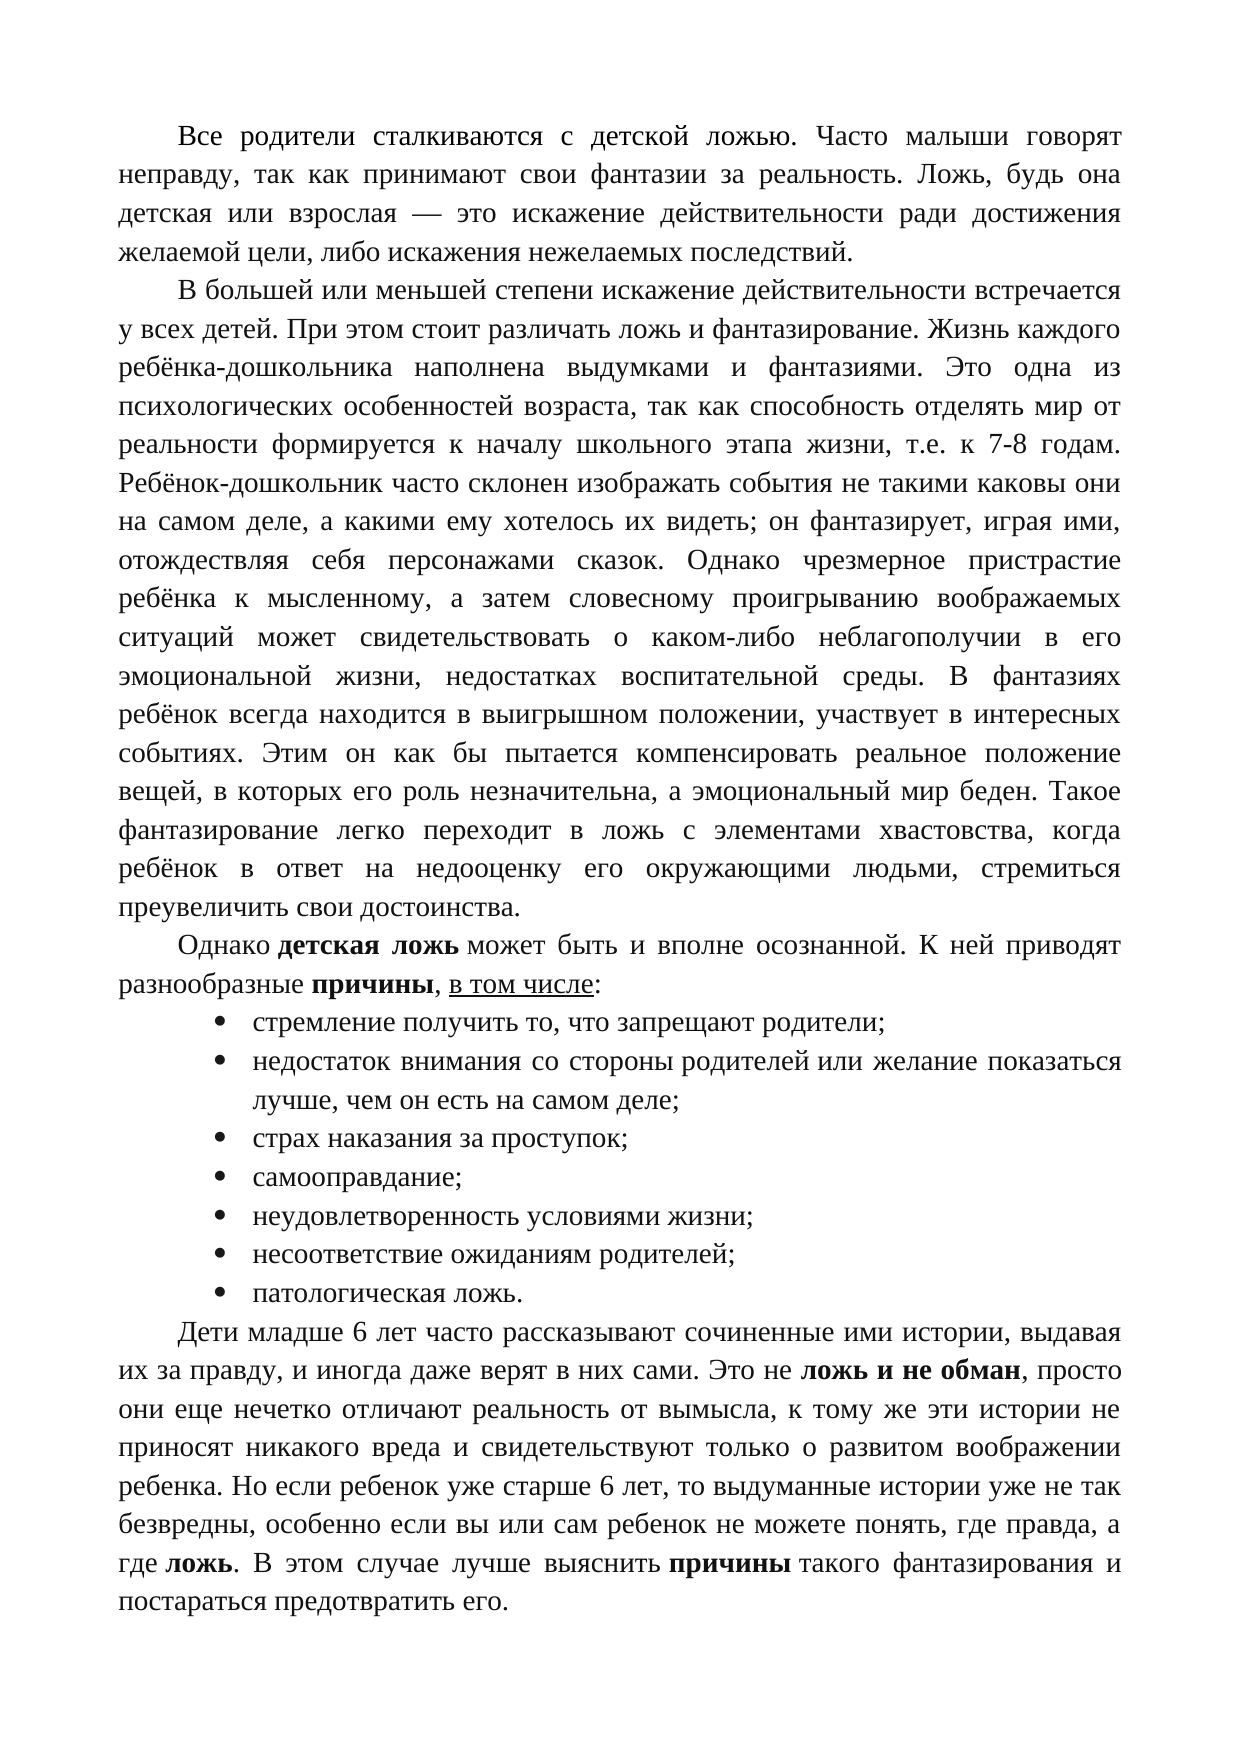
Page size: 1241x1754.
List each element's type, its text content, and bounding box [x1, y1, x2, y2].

text В большей или меньшей степени искажение действительности встречается у всех детей. При этом стоит различать ложь и фантазирование. Жизнь каждого ребёнка-дошкольника наполнена выдумками и фантазиями. Это одна из психологических особенностей возраста, так как способность отделять мир от реальности формируется к началу школьного этапа жизни, т.е. к 7-8 годам. Ребёнок-дошкольник часто склонен изображать события не такими каковы они на самом деле, а какими ему хотелось их видеть; он фантазирует, играя ими, отождествляя себя персонажами сказок. Однако чрезмерное пристрастие ребёнка к мысленному, а затем словесному проигрыванию воображаемых ситуаций может свидетельствовать о каком-либо неблагополучии в его эмоциональной жизни, недостатках воспитательной среды. В фантазиях ребёнок всегда находится в выигрышном положении, участвует в интересных событиях. Этим он как бы пытается компенсировать реальное положение вещей, в которых его роль незначительна, а эмоциональный мир беден. Такое фантазирование легко переходит в ложь с элементами хвастовства, когда ребёнок в ответ на недооценку его окружающими людьми, стремиться преувеличить свои достоинства. [118, 272, 1122, 922]
list самооправдание; [215, 1159, 1122, 1193]
text Однако детская ложь может быть и вполне осознанной. К ней приводят разнообразные причины, в том числе: [118, 927, 1122, 999]
list стремление получить то, что запрещают родители; [215, 1004, 1122, 1038]
text Все родители сталкиваются с детской ложью. Часто малыши говорят неправду, так как принимают свои фантазии за реальность. Ложь, будь она детская или взрослая — это искажение действительности ради достижения желаемой цели, либо искажения нежелаемых последствий. [118, 118, 1122, 267]
list неудовлетворенность условиями жизни; [215, 1198, 1122, 1231]
list недостаток внимания со стороны родителей или желание показаться лучше, чем он есть на самом деле; [215, 1043, 1122, 1115]
list патологическая ложь. [215, 1275, 1122, 1309]
list страх наказания за проступок; [215, 1120, 1122, 1154]
list несоответствие ожиданиям родителей; [215, 1236, 1122, 1270]
text Дети младше 6 лет часто рассказывают сочиненные ими истории, выдавая их за правду, и иногда даже верят в них сами. Это не ложь и не обман, просто они еще нечетко отличают реальность от вымысла, к тому же эти истории не приносят никакого вреда и свидетельствуют только о развитом воображении ребенка. Но если ребенок уже старше 6 лет, то выдуманные истории уже не так безвредны, особенно если вы или сам ребенок не можете понять, где правда, а где ложь. В этом случае лучше выяснить причины такого фантазирования и постараться предотвратить его. [118, 1314, 1122, 1617]
